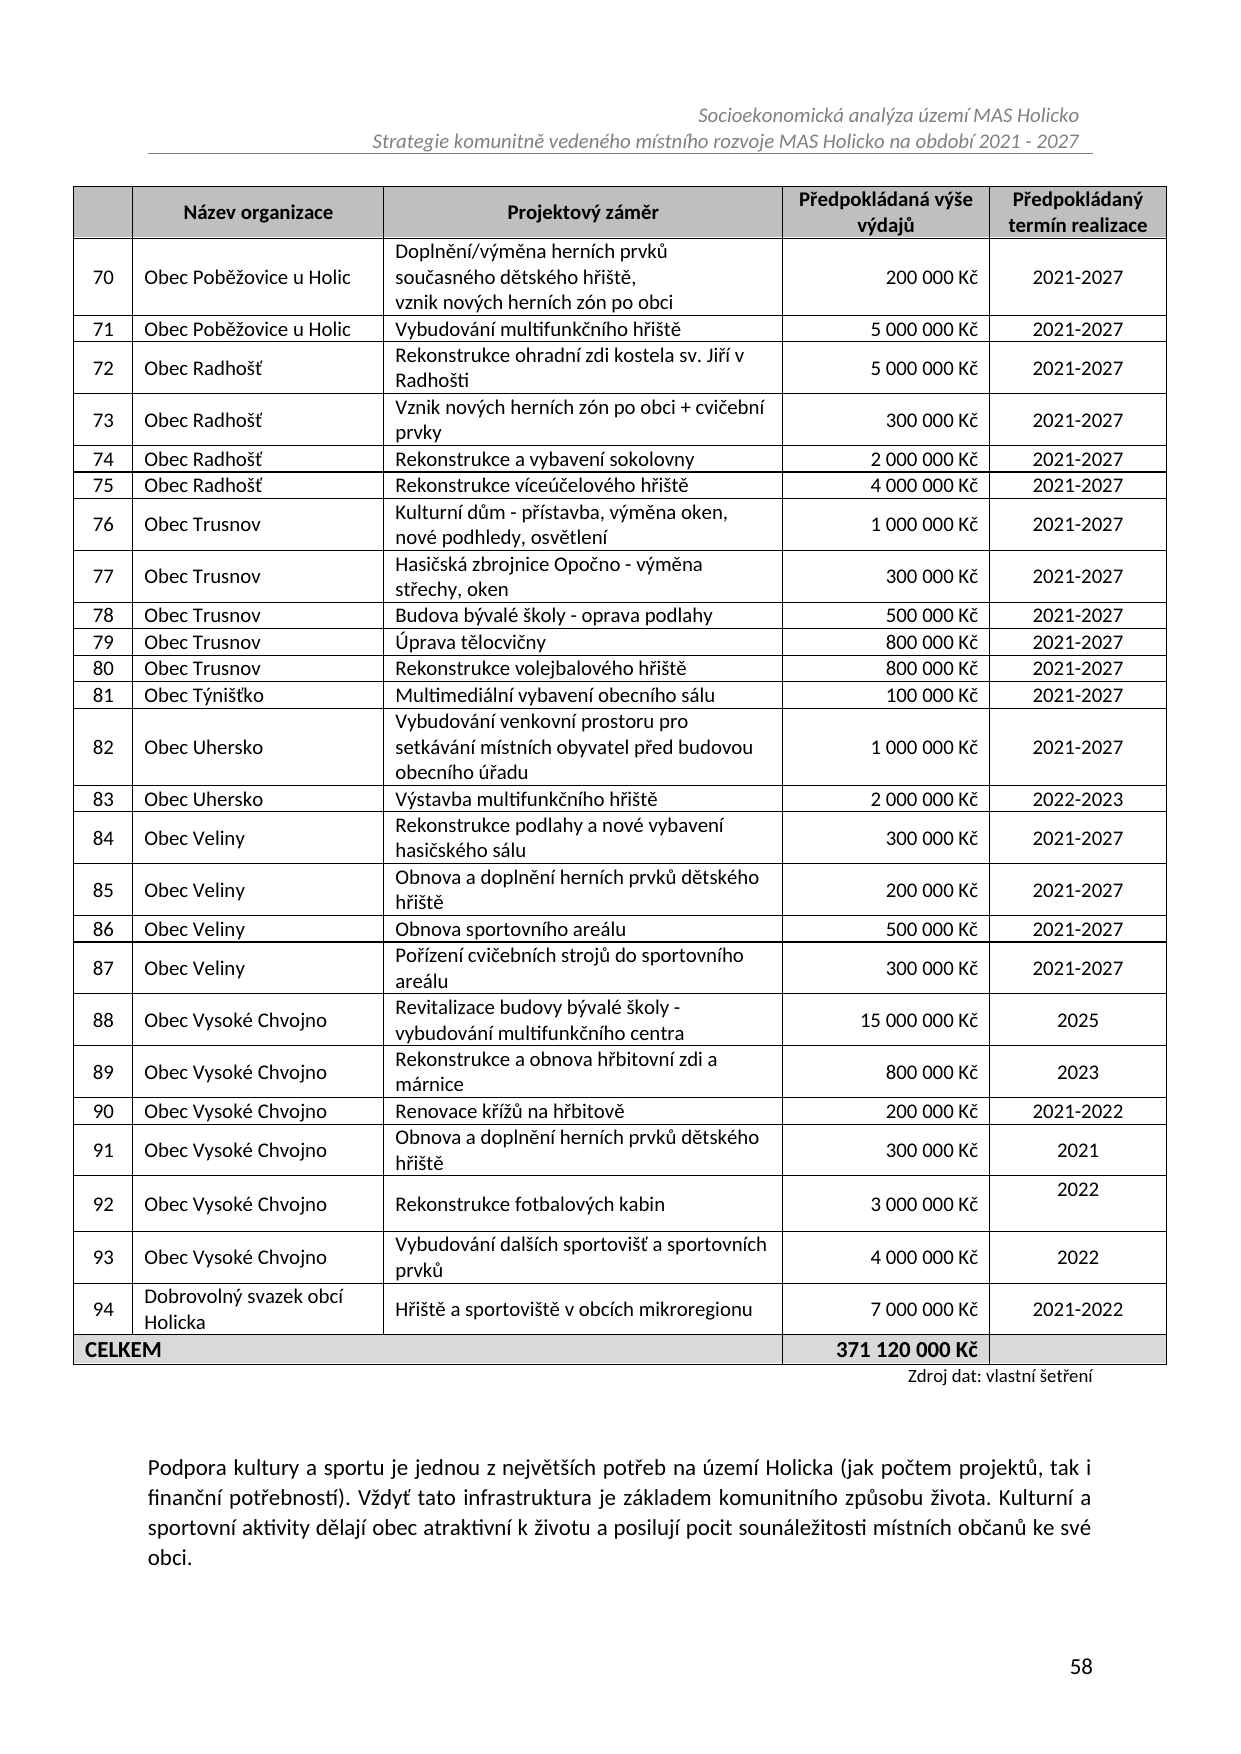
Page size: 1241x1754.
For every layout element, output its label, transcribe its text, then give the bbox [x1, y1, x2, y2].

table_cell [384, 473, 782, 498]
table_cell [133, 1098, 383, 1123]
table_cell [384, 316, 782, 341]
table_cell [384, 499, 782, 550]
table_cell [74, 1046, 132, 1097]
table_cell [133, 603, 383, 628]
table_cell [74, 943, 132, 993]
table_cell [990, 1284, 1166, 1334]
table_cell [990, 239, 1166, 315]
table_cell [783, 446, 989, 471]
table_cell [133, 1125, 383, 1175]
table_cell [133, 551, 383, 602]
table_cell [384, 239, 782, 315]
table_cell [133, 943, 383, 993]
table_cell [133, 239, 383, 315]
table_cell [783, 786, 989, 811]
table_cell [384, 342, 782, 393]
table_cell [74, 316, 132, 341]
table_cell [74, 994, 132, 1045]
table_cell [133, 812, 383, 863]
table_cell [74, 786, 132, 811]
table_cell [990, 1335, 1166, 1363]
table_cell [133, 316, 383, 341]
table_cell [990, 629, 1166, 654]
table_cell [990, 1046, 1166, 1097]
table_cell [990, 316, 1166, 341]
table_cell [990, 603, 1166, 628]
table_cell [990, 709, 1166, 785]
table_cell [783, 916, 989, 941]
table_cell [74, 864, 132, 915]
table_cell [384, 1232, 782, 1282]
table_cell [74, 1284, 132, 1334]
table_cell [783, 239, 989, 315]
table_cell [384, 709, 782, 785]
text Zdroj dat: vlastní šetření [148, 1365, 1093, 1387]
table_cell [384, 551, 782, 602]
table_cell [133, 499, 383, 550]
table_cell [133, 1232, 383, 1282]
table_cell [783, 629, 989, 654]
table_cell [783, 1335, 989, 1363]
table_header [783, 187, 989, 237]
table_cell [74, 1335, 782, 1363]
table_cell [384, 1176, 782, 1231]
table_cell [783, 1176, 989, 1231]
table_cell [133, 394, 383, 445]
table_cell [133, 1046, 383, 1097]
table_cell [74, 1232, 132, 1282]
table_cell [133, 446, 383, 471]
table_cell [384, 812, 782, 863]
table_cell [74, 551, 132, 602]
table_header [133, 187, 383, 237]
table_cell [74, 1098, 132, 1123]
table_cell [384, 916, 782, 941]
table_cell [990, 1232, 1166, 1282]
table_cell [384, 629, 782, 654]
text Podpora kultury a sportu je jednou z největších potřeb na území Holicka (jak počtem projektů, tak i finanční potřebností). Vždyť tato infrastruktura je základem komunitního způsobu života. Kulturní a sportovní aktivity dělají obec atraktivní k životu a posilují pocit sounáležitosti místních občanů ke své obci. [148, 1453, 1093, 1571]
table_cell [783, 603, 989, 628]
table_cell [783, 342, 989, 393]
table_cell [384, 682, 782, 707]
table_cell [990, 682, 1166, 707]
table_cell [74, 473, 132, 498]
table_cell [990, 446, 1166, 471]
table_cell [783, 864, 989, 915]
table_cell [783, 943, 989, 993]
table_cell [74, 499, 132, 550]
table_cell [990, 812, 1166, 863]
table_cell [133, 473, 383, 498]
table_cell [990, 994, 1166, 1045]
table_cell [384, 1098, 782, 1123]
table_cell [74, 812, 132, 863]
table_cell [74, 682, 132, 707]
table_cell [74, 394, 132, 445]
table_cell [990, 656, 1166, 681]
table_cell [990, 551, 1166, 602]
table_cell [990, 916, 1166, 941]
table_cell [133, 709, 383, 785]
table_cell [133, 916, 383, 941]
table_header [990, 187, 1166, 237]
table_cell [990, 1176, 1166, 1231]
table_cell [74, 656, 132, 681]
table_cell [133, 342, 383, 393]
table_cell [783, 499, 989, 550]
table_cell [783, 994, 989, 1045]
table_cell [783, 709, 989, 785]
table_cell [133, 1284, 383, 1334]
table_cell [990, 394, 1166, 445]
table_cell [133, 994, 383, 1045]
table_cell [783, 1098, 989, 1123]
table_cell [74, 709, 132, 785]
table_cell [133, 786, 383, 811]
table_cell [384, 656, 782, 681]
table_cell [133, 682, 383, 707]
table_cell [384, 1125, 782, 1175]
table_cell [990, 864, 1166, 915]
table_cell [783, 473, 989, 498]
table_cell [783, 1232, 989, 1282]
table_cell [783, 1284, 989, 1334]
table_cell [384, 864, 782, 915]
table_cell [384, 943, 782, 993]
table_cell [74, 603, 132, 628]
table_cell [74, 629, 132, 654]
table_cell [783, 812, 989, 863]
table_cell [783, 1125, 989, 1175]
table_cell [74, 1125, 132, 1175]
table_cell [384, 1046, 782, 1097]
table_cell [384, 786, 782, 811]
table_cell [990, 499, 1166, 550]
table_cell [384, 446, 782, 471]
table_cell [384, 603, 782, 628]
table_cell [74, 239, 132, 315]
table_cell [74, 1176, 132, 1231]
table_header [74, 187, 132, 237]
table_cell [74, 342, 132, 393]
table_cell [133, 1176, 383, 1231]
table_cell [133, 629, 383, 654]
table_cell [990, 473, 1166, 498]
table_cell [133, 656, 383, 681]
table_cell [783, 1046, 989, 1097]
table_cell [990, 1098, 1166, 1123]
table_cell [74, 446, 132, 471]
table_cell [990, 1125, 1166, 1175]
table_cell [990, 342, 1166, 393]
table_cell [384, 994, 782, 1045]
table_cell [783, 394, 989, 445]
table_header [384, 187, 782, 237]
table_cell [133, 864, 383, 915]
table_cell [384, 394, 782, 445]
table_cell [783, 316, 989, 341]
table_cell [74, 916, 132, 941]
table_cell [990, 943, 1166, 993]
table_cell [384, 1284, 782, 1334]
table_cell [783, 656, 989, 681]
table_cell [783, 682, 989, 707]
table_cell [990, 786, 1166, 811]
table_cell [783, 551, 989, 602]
